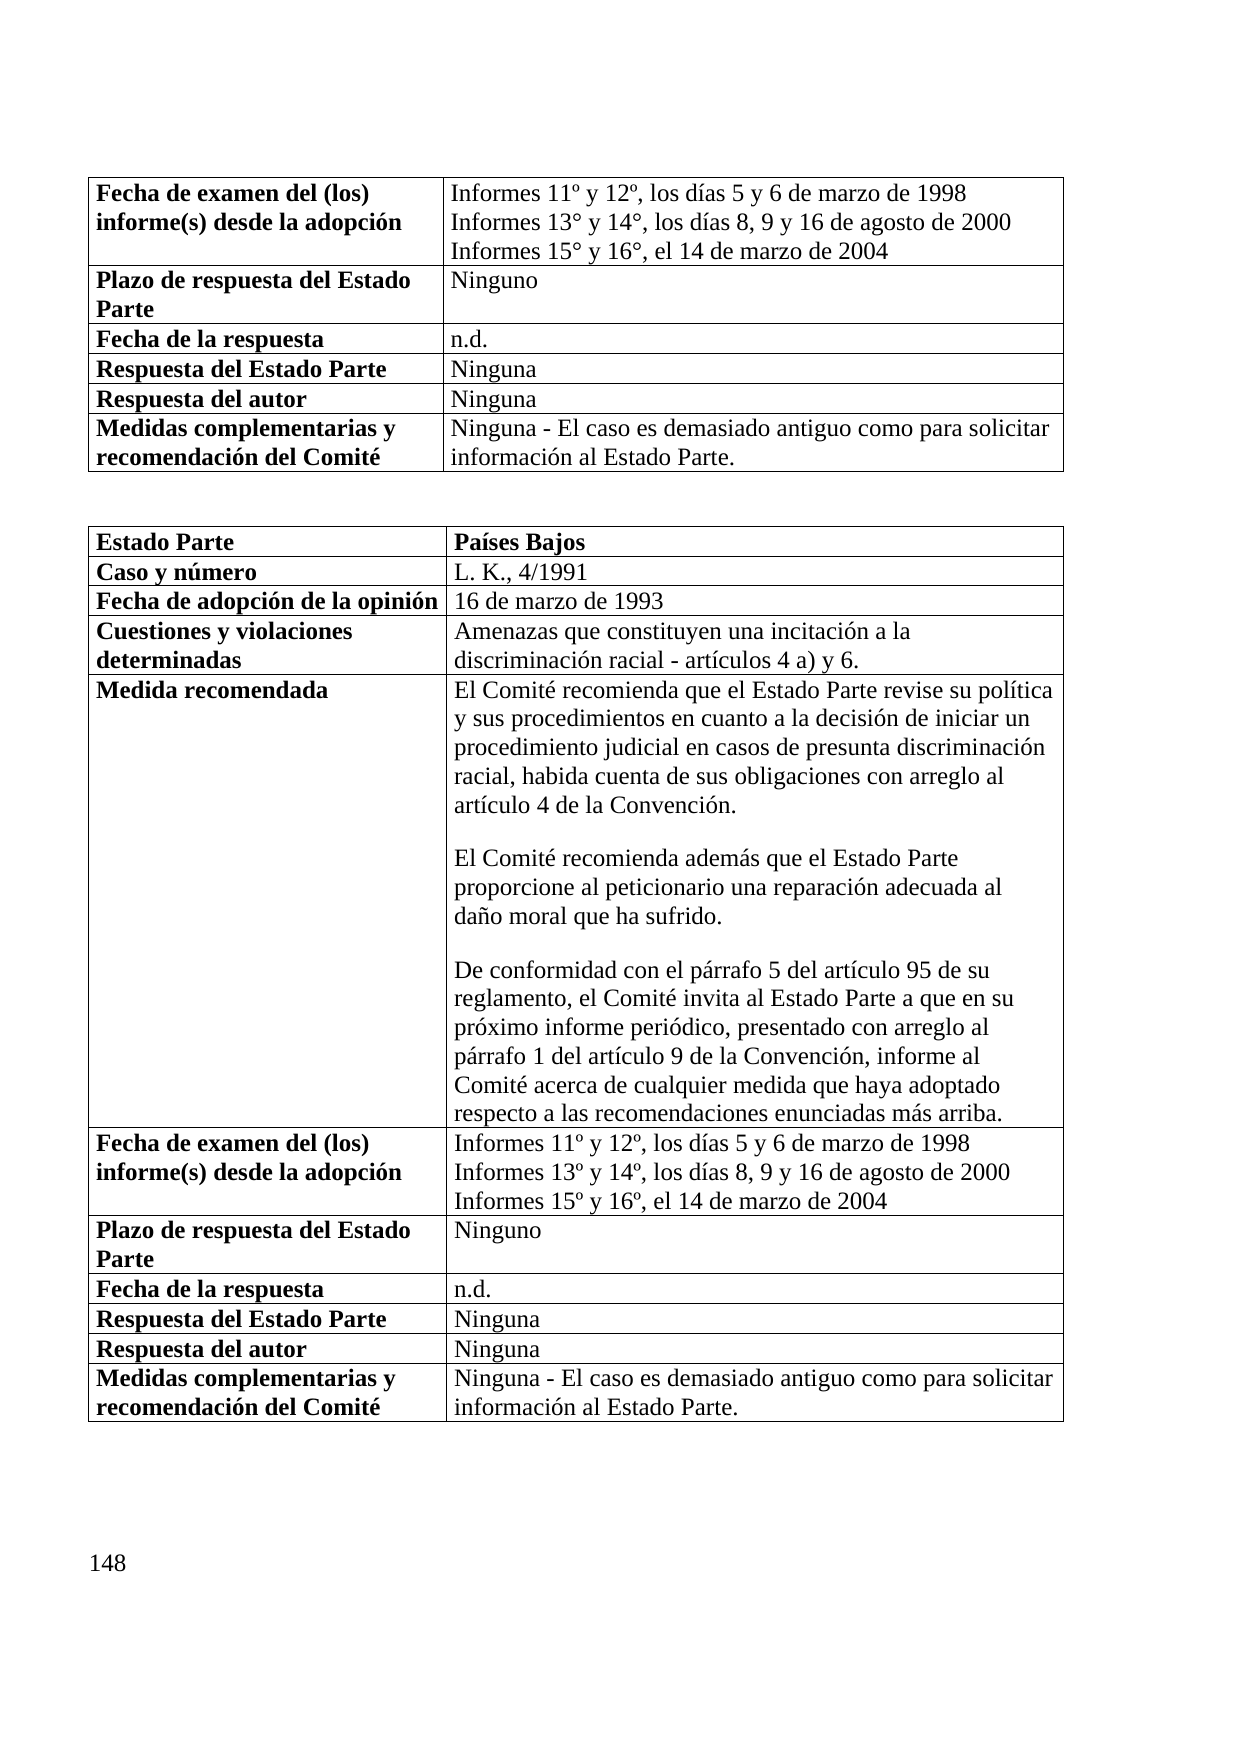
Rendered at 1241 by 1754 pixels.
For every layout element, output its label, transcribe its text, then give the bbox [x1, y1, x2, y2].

table_cell Cuestiones y violaciones determinadas [89, 616, 446, 674]
table_cell Respuesta del Estado Parte [89, 354, 443, 383]
table_header Estado Parte [89, 527, 446, 556]
table_cell Fecha de la respuesta [89, 324, 443, 353]
table_cell Fecha de adopción de la opinión [89, 586, 446, 615]
table_cell Informes 11º y 12º, los días 5 y 6 de marzo de 1998 Informes 13° y 14°, los días 8, 9 y 16 de agosto de 2000 Informes 15° y 16°, el 14 de marzo de 2004 [444, 178, 1063, 264]
table_cell Plazo de respuesta del Estado Parte [89, 266, 443, 323]
table_cell Medida recomendada [89, 675, 446, 1127]
table_cell Fecha de la respuesta [89, 1274, 446, 1303]
table_cell Ninguna [444, 354, 1063, 383]
table_cell Medidas complementarias y recomendación del Comité [89, 414, 443, 471]
table_cell Respuesta del autor [89, 1334, 446, 1362]
table_cell Informes 11º y 12º, los días 5 y 6 de marzo de 1998 Informes 13º y 14º, los días 8, 9 y 16 de agosto de 2000 Informes 15º y 16º, el 14 de marzo de 2004 [447, 1128, 1063, 1214]
table_cell Ninguna [444, 384, 1063, 412]
table_cell Ninguna - El caso es demasiado antiguo como para solicitar información al Estado Parte. [447, 1364, 1063, 1421]
table_cell Ninguno [444, 266, 1063, 323]
table_cell 16 de marzo de 1993 [447, 586, 1063, 615]
table_cell Respuesta del Estado Parte [89, 1304, 446, 1333]
table_cell Ninguno [447, 1216, 1063, 1273]
table_cell Ninguna [447, 1304, 1063, 1333]
table_header Países Bajos [447, 527, 1063, 556]
table_cell Fecha de examen del (los) informe(s) desde la adopción [89, 1128, 446, 1214]
table_cell Ninguna [447, 1334, 1063, 1362]
table_cell Ninguna - El caso es demasiado antiguo como para solicitar información al Estado Parte. [444, 414, 1063, 471]
table_cell Caso y número [89, 557, 446, 585]
table_cell Respuesta del autor [89, 384, 443, 412]
table_cell L. K., 4/1991 [447, 557, 1063, 585]
table_cell Amenazas que constituyen una incitación a la discriminación racial - artículos 4 a) y 6. [447, 616, 1063, 674]
table_cell n.d. [447, 1274, 1063, 1303]
table_cell n.d. [444, 324, 1063, 353]
table_cell Fecha de examen del (los) informe(s) desde la adopción [89, 178, 443, 264]
table_cell Plazo de respuesta del Estado Parte [89, 1216, 446, 1273]
table_cell Medidas complementarias y recomendación del Comité [89, 1364, 446, 1421]
table_cell El Comité recomienda que el Estado Parte revise su política y sus procedimientos en cuanto a la decisión de iniciar un procedimiento judicial en casos de presunta discriminación racial, habida cuenta de sus obligaciones con arreglo al artículo 4 de la Convención. El Comité recomienda además que el Estado Parte proporcione al peticionario una reparación adecuada al daño moral que ha sufrido. De conformidad con el párrafo 5 del artículo 95 de su reglamento, el Comité invita al Estado Parte a que en su próximo informe periódico, presentado con arreglo al párrafo 1 del artículo 9 de la Convención, informe al Comité acerca de cualquier medida que haya adoptado respecto a las recomendaciones enunciadas más arriba. [447, 675, 1063, 1127]
